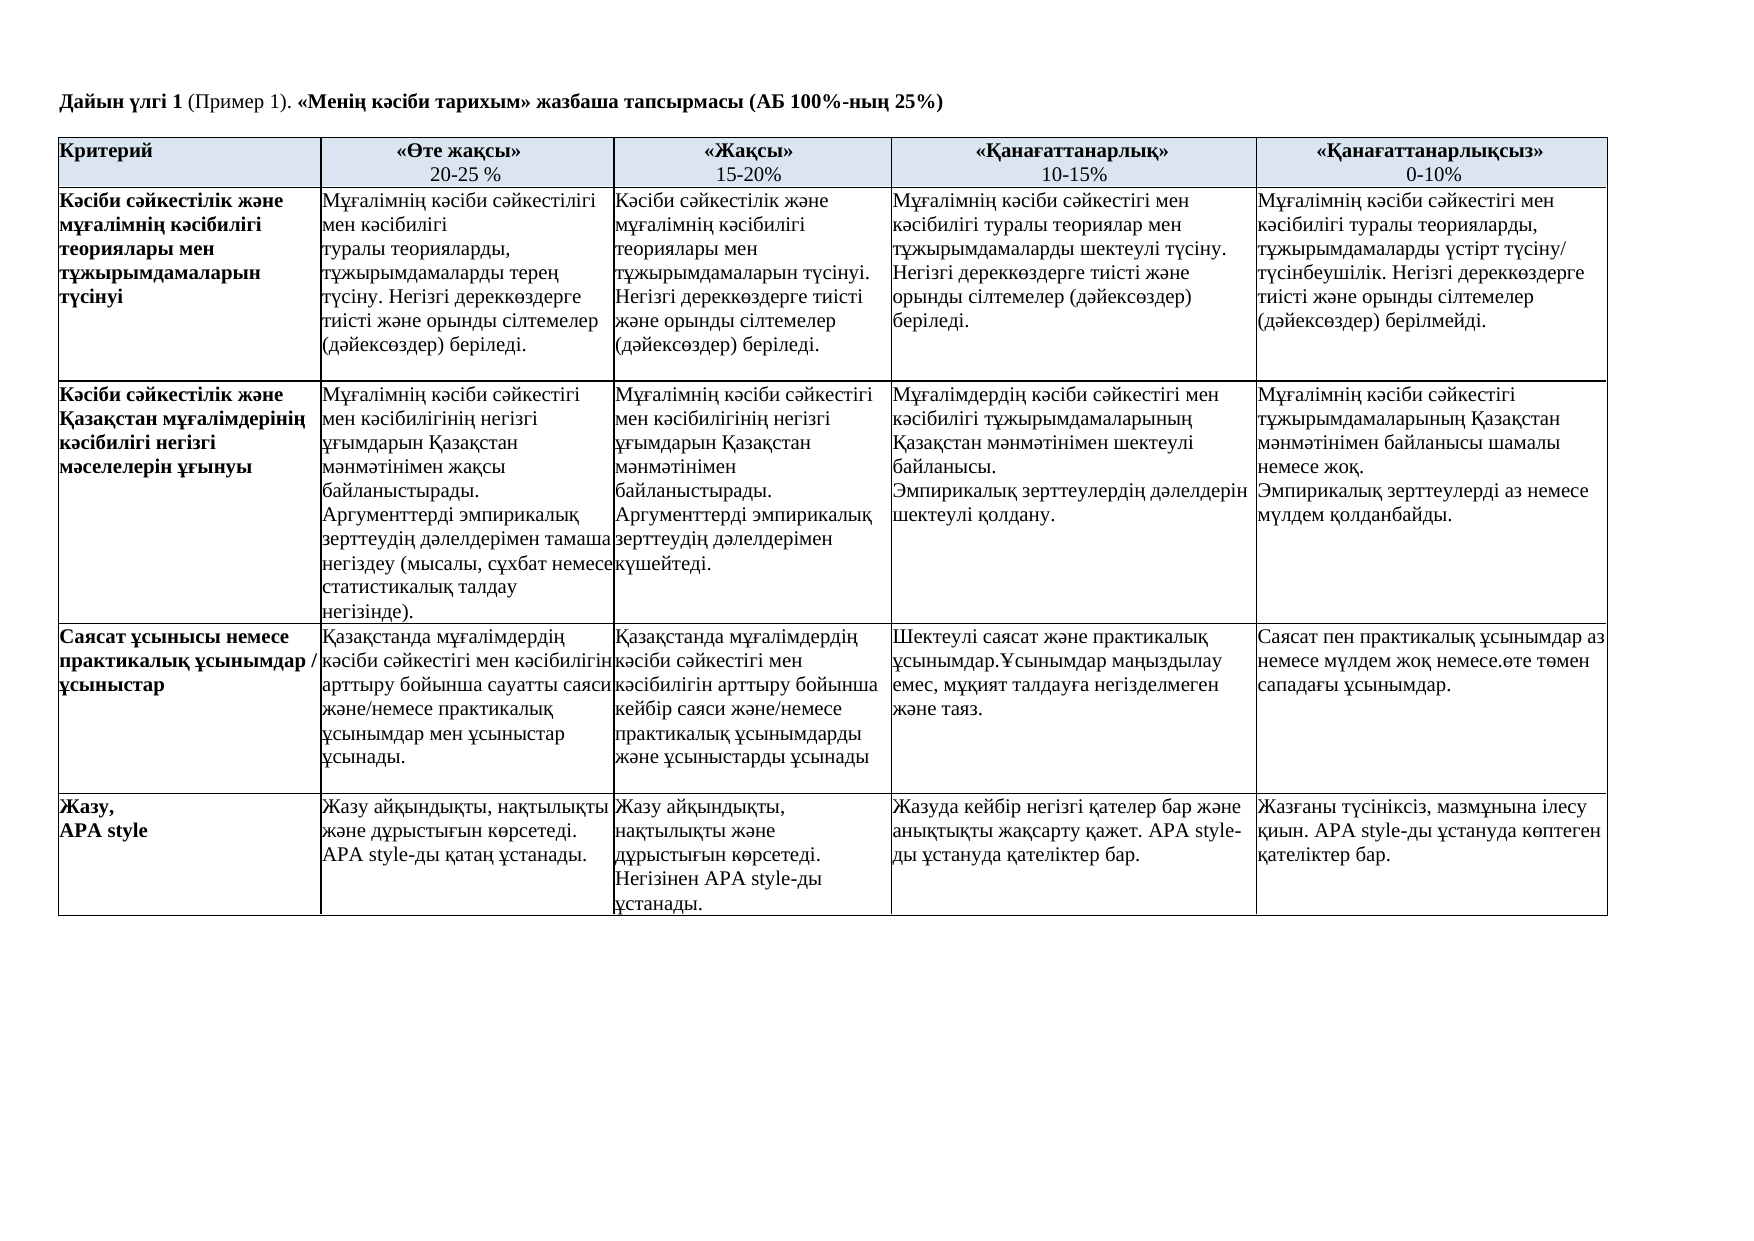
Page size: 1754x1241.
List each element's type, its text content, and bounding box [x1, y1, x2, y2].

table_cell Мұғалімнің кәсіби сәйкестігі мен кәсібилігінің негізгі ұғымдарын Қазақстан мәнмәтінімен жақсы байланыстырады. Аргументтерді эмпирикалық зерттеудің дәлелдерімен тамаша негіздеу (мысалы, сұхбат немесе статистикалық талдау негізінде). [322, 382, 613, 623]
table_cell Жазу, АРА style [59, 794, 320, 914]
table_header «Өте жақсы» 20-25 % [322, 138, 613, 186]
table_cell Жазуда кейбір негізгі қателер бар және анықтықты жақсарту қажет. APA style-ды ұстануда қателіктер бар. [892, 794, 1256, 914]
table_cell Саясат ұсынысы немесе практикалық ұсынымдар / ұсыныстар [59, 624, 320, 793]
table_cell Қазақстанда мұғалімдердің кәсіби сәйкестігі мен кәсібилігін арттыру бойынша сауатты саяси және/немесе практикалық ұсынымдар мен ұсыныстар ұсынады. [322, 624, 613, 793]
table_cell Кәсіби сәйкестілік және мұғалімнің кәсібилігі теориялары мен тұжырымдамаларын түсінуі [59, 188, 320, 380]
table_cell Жазу айқындықты, нақтылықты және дұрыстығын көрсетеді. Негізінен APA style-ды ұстанады. [615, 794, 891, 914]
table_cell Мұғалімнің кәсіби сәйкестігі мен кәсібилігі туралы теориялар мен тұжырымдамаларды шектеулі түсіну. Негізгі дереккөздерге тиісті және орынды сілтемелер (дәйексөздер) беріледі. [892, 188, 1256, 380]
table_cell Мұғалімнің кәсіби сәйкестігі мен кәсібилігінің негізгі ұғымдарын Қазақстан мәнмәтінімен байланыстырады. Аргументтерді эмпирикалық зерттеудің дәлелдерімен күшейтеді. [615, 382, 891, 623]
text Дайын үлгі 1 (Пример 1). «Менің кәсіби тарихым» жазбаша тапсырмасы (АБ 100%-ның 25%) [59, 88, 1606, 113]
table_cell Кәсіби сәйкестілік және мұғалімнің кәсібилігі теориялары мен тұжырымдамаларын түсінуі. Негізгі дереккөздерге тиісті және орынды сілтемелер (дәйексөздер) беріледі. [615, 188, 891, 380]
table_cell Мұғалімнің кәсіби сәйкестілігі мен кәсібилігі туралы теорияларды, тұжырымдамаларды терең түсіну. Негізгі дереккөздерге тиісті және орынды сілтемелер (дәйексөздер) беріледі. [322, 188, 613, 380]
table_cell Мұғалімдердің кәсіби сәйкестігі мен кәсібилігі тұжырымдамаларының Қазақстан мәнмәтінімен шектеулі байланысы. Эмпирикалық зерттеулердің дәлелдерін шектеулі қолдану. [892, 382, 1256, 623]
table_cell Қазақстанда мұғалімдердің кәсіби сәйкестігі мен кәсібилігін арттыру бойынша кейбір саяси және/немесе практикалық ұсынымдарды және ұсыныстарды ұсынады [615, 624, 891, 793]
table_header «Жақсы» 15-20% [615, 138, 891, 186]
table_cell Жазу айқындықты, нақтылықты және дұрыстығын көрсетеді. APA style-ды қатаң ұстанады. [322, 794, 613, 914]
table_header «Қанағаттанарлықсыз» 0-10% [1257, 138, 1607, 186]
table_cell Мұғалімнің кәсіби сәйкестігі тұжырымдамаларының Қазақстан мәнмәтінімен байланысы шамалы немесе жоқ. Эмпирикалық зерттеулерді аз немесе мүлдем қолданбайды. [1257, 380, 1607, 623]
table_cell Шектеулі саясат және практикалық ұсынымдар.Ұсынымдар маңыздылау емес, мұқият талдауға негізделмеген және таяз. [892, 624, 1256, 793]
table_header «Қанағаттанарлық» 10-15% [892, 138, 1256, 186]
table_cell Жазғаны түсініксіз, мазмұнына ілесу қиын. APA style-ды ұстануда көптеген қателіктер бар. [1257, 793, 1607, 914]
table_cell Саясат пен практикалық ұсынымдар аз немесе мүлдем жоқ немесе.өте төмен сападағы ұсынымдар. [1257, 623, 1607, 793]
table_cell Мұғалімнің кәсіби сәйкестігі мен кәсібилігі туралы теорияларды, тұжырымдамаларды үстірт түсіну/ түсінбеушілік. Негізгі дереккөздерге тиісті және орынды сілтемелер (дәйексөздер) берілмейді. [1257, 186, 1607, 380]
table_header Критерий [59, 138, 320, 186]
table_cell Кәсіби сәйкестілік және Қазақстан мұғалімдерінің кәсібилігі негізгі мәселелерін ұғынуы [59, 382, 320, 623]
